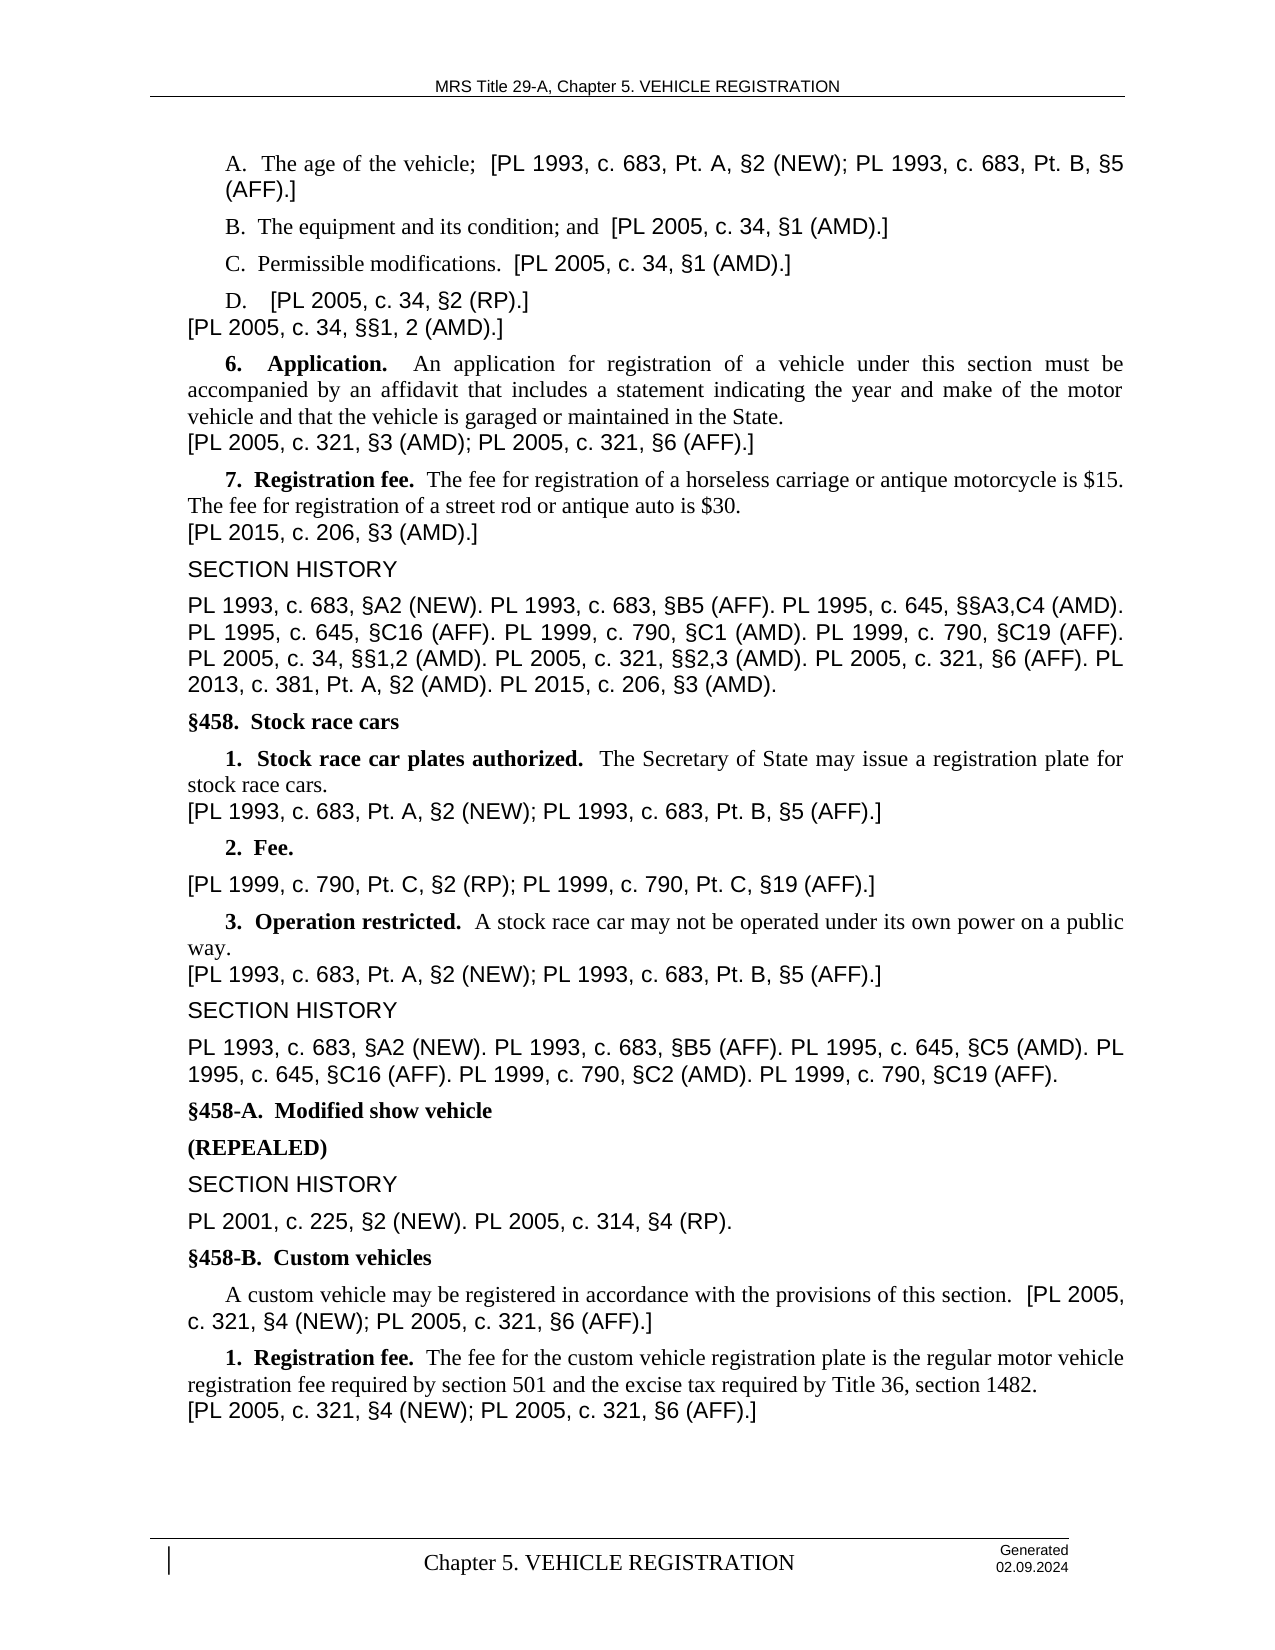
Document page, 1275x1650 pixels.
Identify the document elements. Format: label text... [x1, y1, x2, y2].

text [PL 2005, c. 321, §3 (AMD); PL 2005, c. 321, §6 (AFF).] [187, 429, 1125, 456]
text A. The age of the vehicle; [PL 1993, c. 683, Pt. A, §2 (NEW); PL 1993, c. 683, Pt. B, §5 (AFF).] [225, 150, 1125, 203]
text 6. Application. An application for registration of a vehicle under this section must be accompanied by an affidavit that includes a statement indicating the year and make of the motor vehicle and that the vehicle is garaged or maintained in the State. [187, 350, 1125, 429]
text PL 1993, c. 683, §A2 (NEW). PL 1993, c. 683, §B5 (AFF). PL 1995, c. 645, §§A3,C4 (AMD). PL 1995, c. 645, §C16 (AFF). PL 1999, c. 790, §C1 (AMD). PL 1999, c. 790, §C19 (AFF). PL 2005, c. 34, §§1,2 (AMD). PL 2005, c. 321, §§2,3 (AMD). PL 2005, c. 321, §6 (AFF). PL 2013, c. 381, Pt. A, §2 (AMD). PL 2015, c. 206, §3 (AMD). [187, 592, 1125, 698]
text [PL 1993, c. 683, Pt. A, §2 (NEW); PL 1993, c. 683, Pt. B, §5 (AFF).] [187, 961, 1125, 987]
text [PL 2015, c. 206, §3 (AMD).] [187, 519, 1125, 545]
text [PL 2005, c. 321, §4 (NEW); PL 2005, c. 321, §6 (AFF).] [187, 1397, 1125, 1423]
text A custom vehicle may be registered in accordance with the provisions of this section. [PL 2005, c. 321, §4 (NEW); PL 2005, c. 321, §6 (AFF).] [187, 1281, 1125, 1334]
text SECTION HISTORY [187, 556, 1125, 582]
text [PL 2005, c. 34, §§1, 2 (AMD).] [187, 313, 1125, 340]
text 1. Registration fee. The fee for the custom vehicle registration plate is the regular motor vehicle registration fee required by section 501 and the excise tax required by Title 36, section 1482. [187, 1344, 1125, 1397]
text §458-A. Modified show vehicle [187, 1097, 1125, 1124]
text SECTION HISTORY [187, 1171, 1125, 1197]
text 7. Registration fee. The fee for registration of a horseless carriage or antique motorcycle is $15. The fee for registration of a street rod or antique auto is $30. [187, 466, 1125, 519]
text §458-B. Custom vehicles [187, 1244, 1125, 1271]
text C. Permissible modifications. [PL 2005, c. 34, §1 (AMD).] [225, 250, 1125, 277]
text [PL 1993, c. 683, Pt. A, §2 (NEW); PL 1993, c. 683, Pt. B, §5 (AFF).] [187, 798, 1125, 824]
text 1. Stock race car plates authorized. The Secretary of State may issue a registration plate for stock race cars. [187, 745, 1125, 798]
text PL 1993, c. 683, §A2 (NEW). PL 1993, c. 683, §B5 (AFF). PL 1995, c. 645, §C5 (AMD). PL 1995, c. 645, §C16 (AFF). PL 1999, c. 790, §C2 (AMD). PL 1999, c. 790, §C19 (AFF). [187, 1034, 1125, 1087]
text D. [PL 2005, c. 34, §2 (RP).] [225, 287, 1125, 313]
text §458. Stock race cars [187, 708, 1125, 734]
text 2. Fee. [187, 834, 1125, 861]
text 3. Operation restricted. A stock race car may not be operated under its own power on a public way. [187, 908, 1125, 961]
text PL 2001, c. 225, §2 (NEW). PL 2005, c. 314, §4 (RP). [187, 1208, 1125, 1234]
text (REPEALED) [187, 1134, 1125, 1160]
text [PL 1999, c. 790, Pt. C, §2 (RP); PL 1999, c. 790, Pt. C, §19 (AFF).] [187, 871, 1125, 897]
text B. The equipment and its condition; and [PL 2005, c. 34, §1 (AMD).] [225, 213, 1125, 240]
text SECTION HISTORY [187, 997, 1125, 1024]
